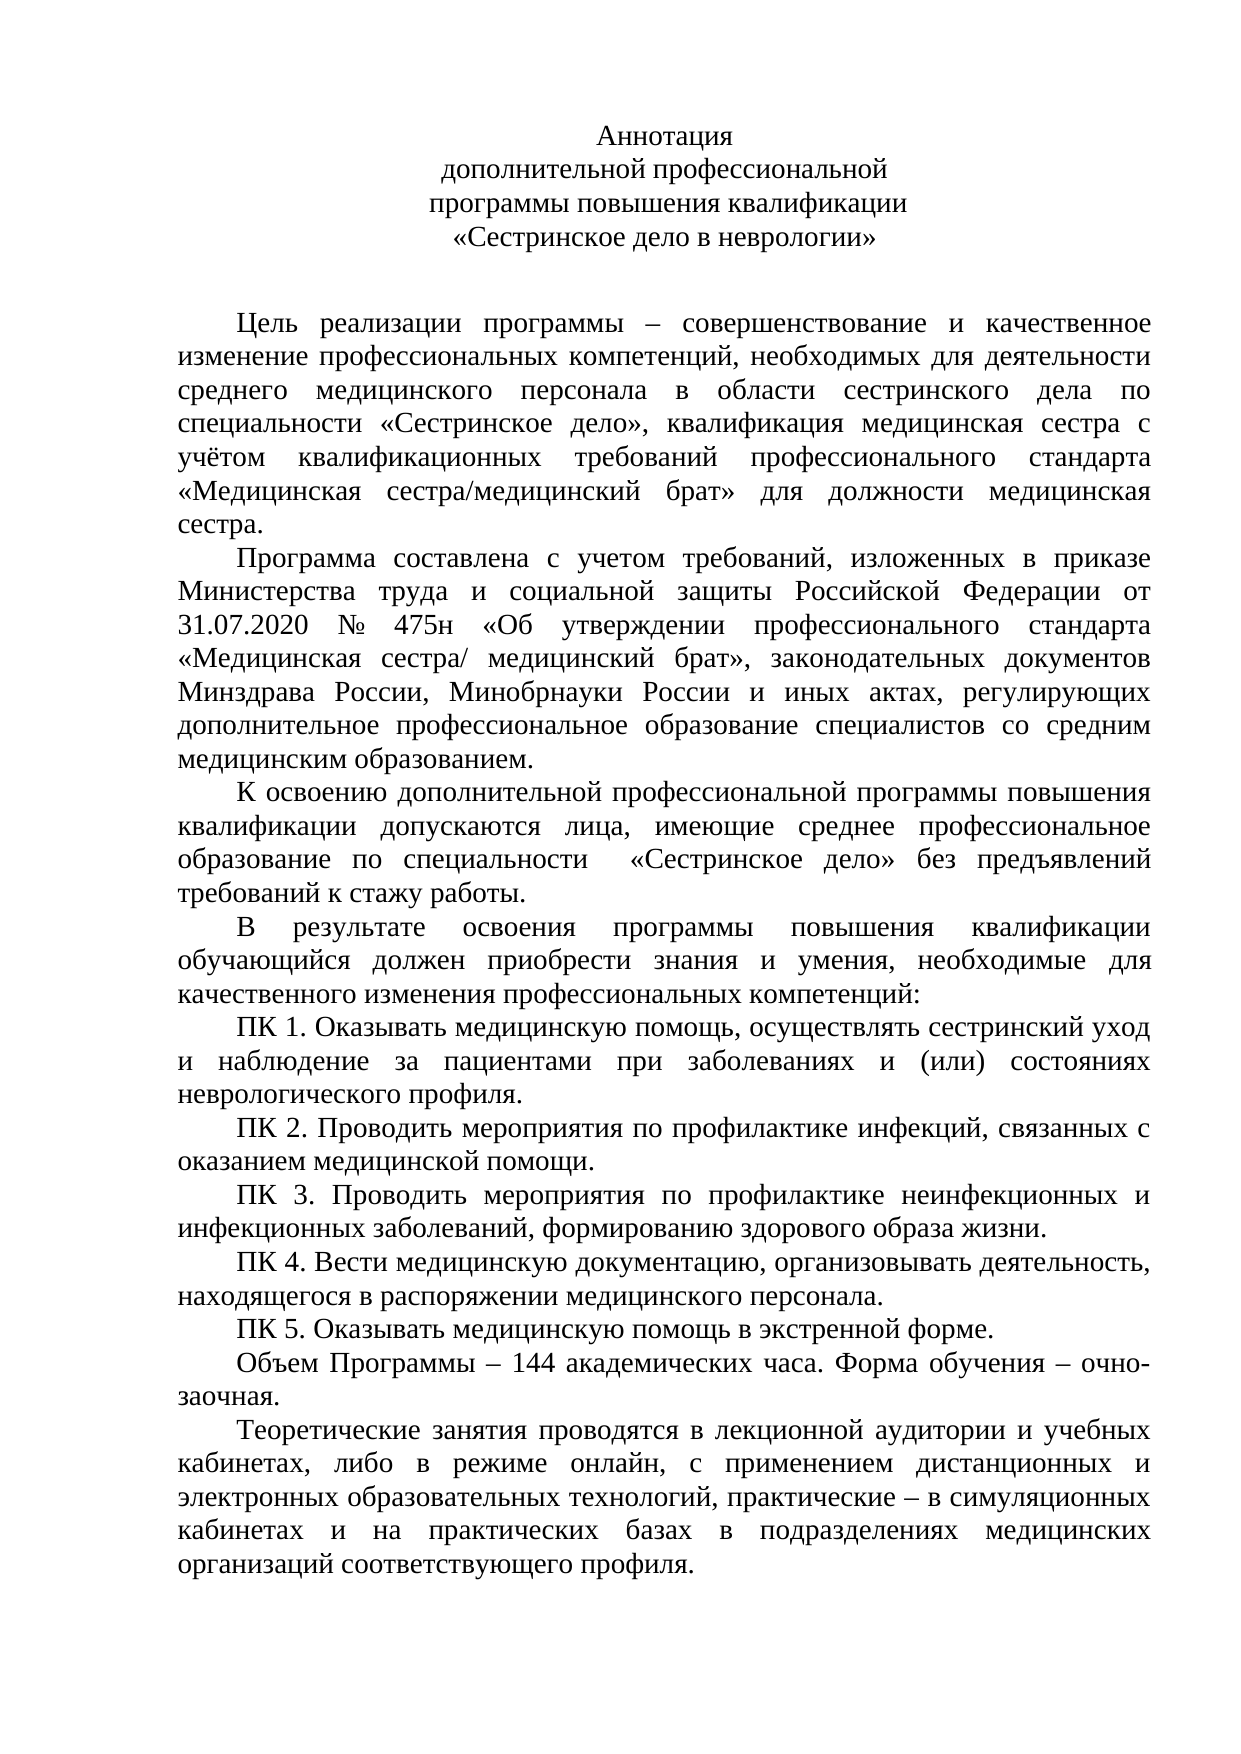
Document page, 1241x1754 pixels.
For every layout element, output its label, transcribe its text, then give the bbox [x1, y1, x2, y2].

text Программа составлена с учетом требований, изложенных в приказе Министерства труда и социальной защиты Российской Федерации от 31.07.2020 № 475н «Об утверждении профессионального стандарта «Медицинская сестра/ медицинский брат», законодательных документов Минздрава России, Минобрнауки России и иных актах, регулирующих дополнительное профессиональное образование специалистов со средним медицинским образованием. [177, 540, 1152, 774]
text Объем Программы – 144 академических часа. Форма обучения – очно-заочная. [177, 1345, 1152, 1412]
text ПК 1. Оказывать медицинскую помощь, осуществлять сестринский уход и наблюдение за пациентами при заболеваниях и (или) состояниях неврологического профиля. [177, 1009, 1152, 1110]
text дополнительной профессиональной [177, 152, 1152, 185]
text Цель реализации программы – совершенствование и качественное изменение профессиональных компетенций, необходимых для деятельности среднего медицинского персонала в области сестринского дела по специальности «Сестринское дело», квалификация медицинская сестра с учётом квалификационных требований профессионального стандарта «Медицинская сестра/медицинский брат» для должности медицинская сестра. [177, 305, 1152, 540]
text ПК 5. Оказывать медицинскую помощь в экстренной форме. [177, 1311, 1152, 1345]
text К освоению дополнительной профессиональной программы повышения квалификации допускаются лица, имеющие среднее профессиональное образование по специальности «Сестринское дело» без предъявлений требований к стажу работы. [177, 774, 1152, 909]
text программы повышения квалификации [177, 185, 1152, 219]
text В результате освоения программы повышения квалификации обучающийся должен приобрести знания и умения, необходимые для качественного изменения профессиональных компетенций: [177, 909, 1152, 1009]
text Аннотация [177, 118, 1152, 152]
text ПК 3. Проводить мероприятия по профилактике неинфекционных и инфекционных заболеваний, формированию здорового образа жизни. [177, 1177, 1152, 1244]
text Теоретические занятия проводятся в лекционной аудитории и учебных кабинетах, либо в режиме онлайн, с применением дистанционных и электронных образовательных технологий, практические – в симуляционных кабинетах и на практических базах в подразделениях медицинских организаций соответствующего профиля. [177, 1412, 1152, 1579]
text «Сестринское дело в неврологии» [177, 219, 1152, 252]
text ПК 4. Вести медицинскую документацию, организовывать деятельность, находящегося в распоряжении медицинского персонала. [177, 1244, 1152, 1311]
text ПК 2. Проводить мероприятия по профилактике инфекций, связанных с оказанием медицинской помощи. [177, 1110, 1152, 1177]
